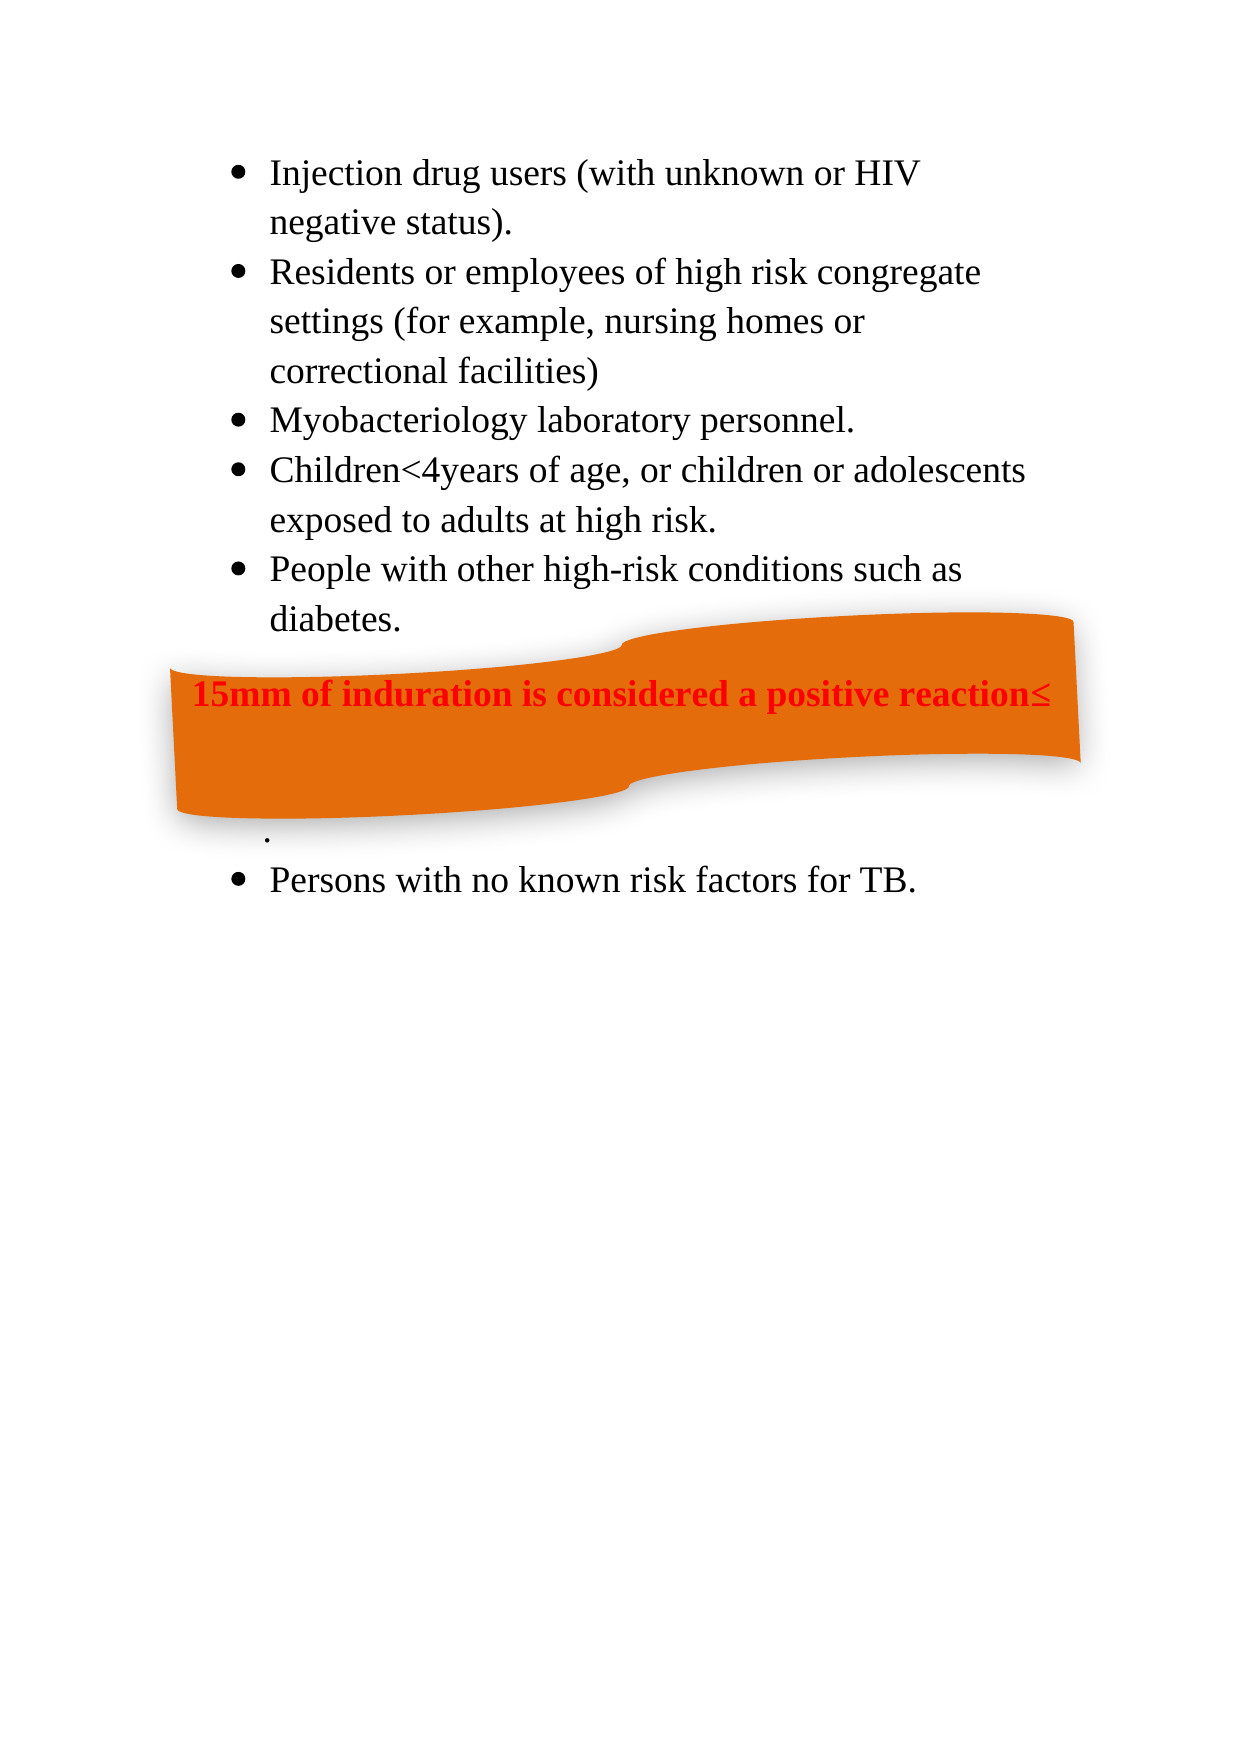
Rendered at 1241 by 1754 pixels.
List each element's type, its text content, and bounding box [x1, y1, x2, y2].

list Residents or employees of high risk congregate settings (for example, nursing homes or correctional facilities) [232, 249, 1053, 391]
list Injection drug users (with unknown or HIV negative status). [232, 150, 1053, 243]
list . [262, 807, 1053, 851]
list Children<4years of age, or children or adolescents exposed to adults at high risk. [232, 447, 1053, 540]
list Persons with no known risk factors for TB. [232, 857, 1053, 900]
list People with other high-risk conditions such as diabetes. [232, 547, 1053, 639]
list Myobacteriology laboratory personnel. [232, 398, 1053, 441]
